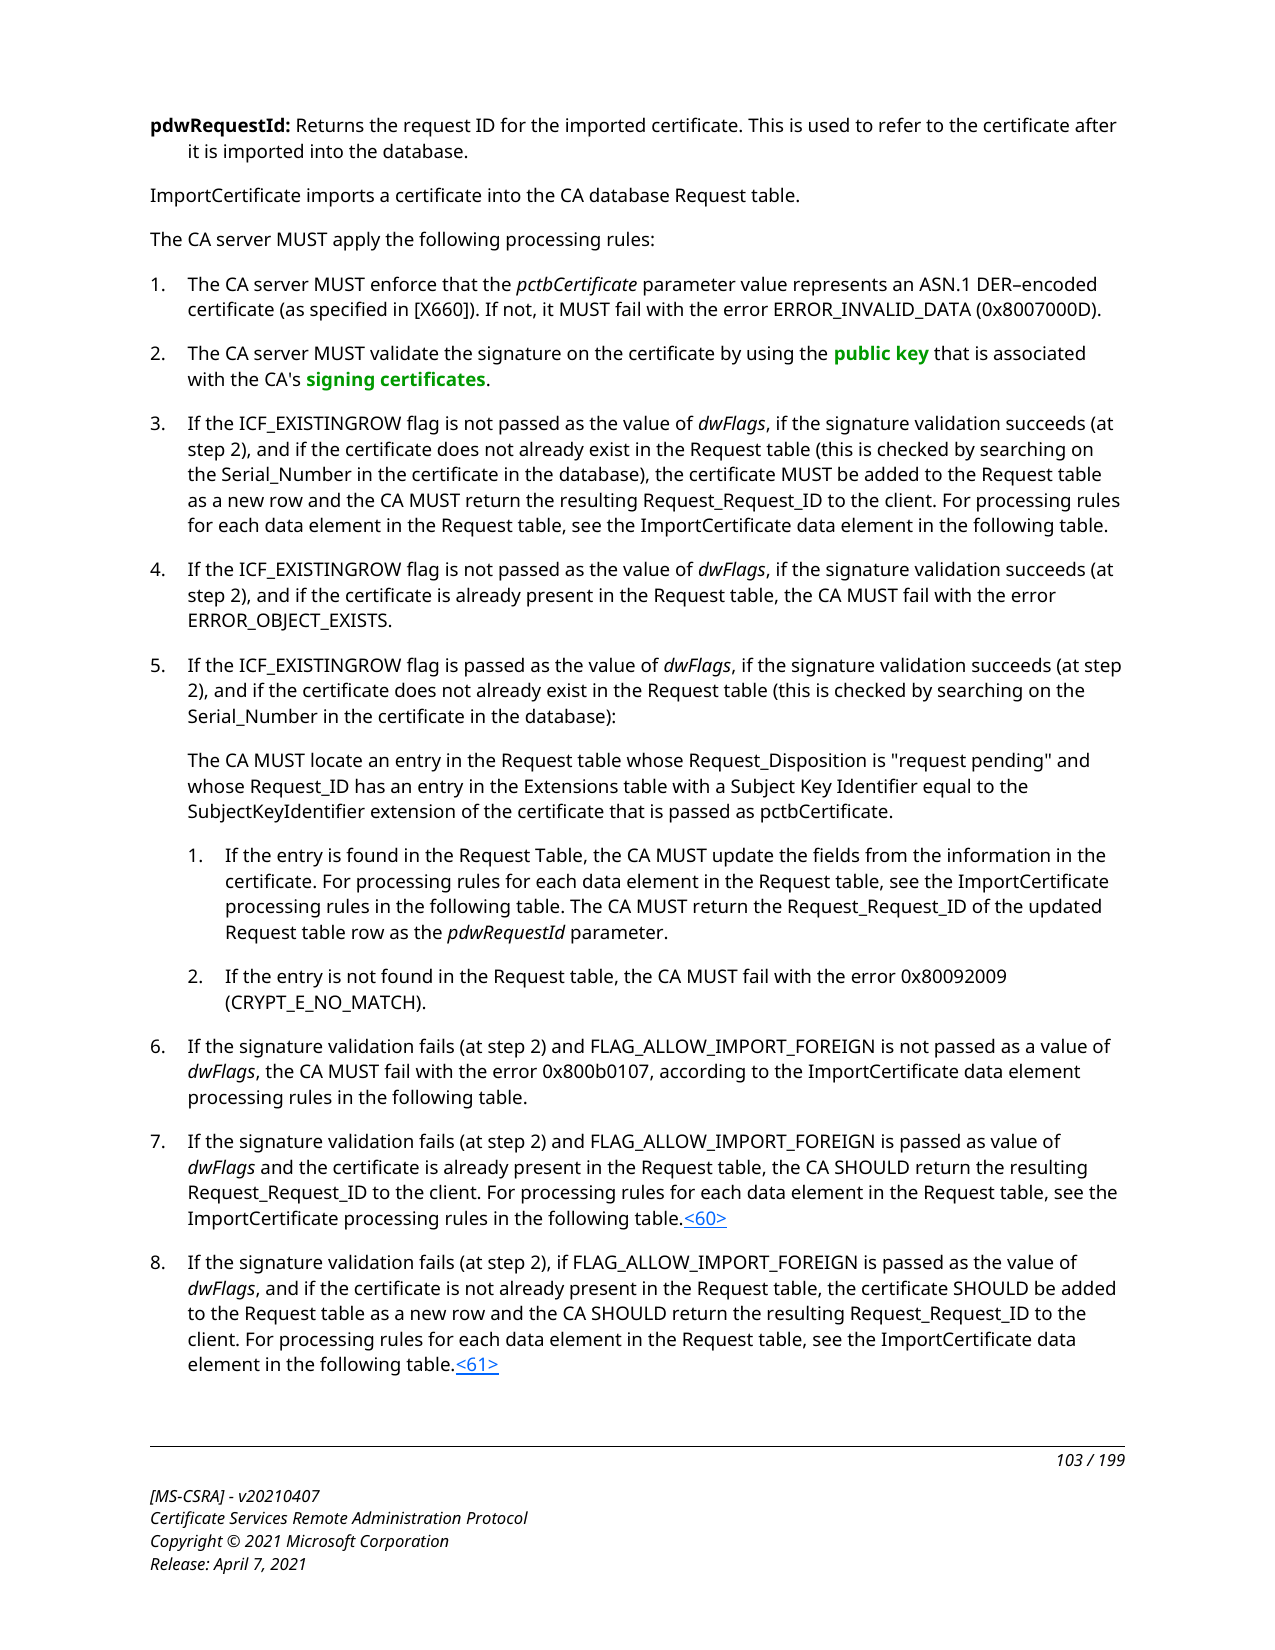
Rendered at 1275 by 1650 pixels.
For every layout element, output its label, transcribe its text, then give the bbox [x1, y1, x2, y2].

list The CA server MUST enforce that the pctbCertificate parameter value represents an ASN.1 DER–encoded certificate (as specified in [X660]). If not, it MUST fail with the error ERROR_INVALID_DATA (0x8007000D). [150, 271, 1125, 322]
list If the entry is found in the Request Table, the CA MUST update the fields from the information in the certificate. For processing rules for each data element in the Request table, see the ImportCertificate processing rules in the following table. The CA MUST return the Request_Request_ID of the updated Request table row as the pdwRequestId parameter. [187, 843, 1125, 945]
text ImportCertificate imports a certificate into the CA database Request table. [150, 182, 1125, 208]
text pdwRequestId: Returns the request ID for the imported certificate. This is used to refer to the certificate after it is imported into the database. [150, 112, 1125, 163]
list If the signature validation fails (at step 2) and FLAG_ALLOW_IMPORT_FOREIGN is not passed as a value of dwFlags, the CA MUST fail with the error 0x800b0107, according to the ImportCertificate data element processing rules in the following table. [150, 1033, 1125, 1110]
list If the signature validation fails (at step 2), if FLAG_ALLOW_IMPORT_FOREIGN is passed as the value of dwFlags, and if the certificate is not already present in the Request table, the certificate SHOULD be added to the Request table as a new row and the CA SHOULD return the resulting Request_Request_ID to the client. For processing rules for each data element in the Request table, see the ImportCertificate data element in the following table.<61> [150, 1249, 1125, 1377]
list If the entry is not found in the Request table, the CA MUST fail with the error 0x80092009 (CRYPT_E_NO_MATCH). [187, 963, 1125, 1014]
list If the signature validation fails (at step 2) and FLAG_ALLOW_IMPORT_FOREIGN is passed as value of dwFlags and the certificate is already present in the Request table, the CA SHOULD return the resulting Request_Request_ID to the client. For processing rules for each data element in the Request table, see the ImportCertificate processing rules in the following table.<60> [150, 1129, 1125, 1231]
list If the ICF_EXISTINGROW flag is passed as the value of dwFlags, if the signature validation succeeds (at step 2), and if the certificate does not already exist in the Request table (this is checked by searching on the Serial_Number in the certificate in the database): [150, 652, 1125, 729]
list If the ICF_EXISTINGROW flag is not passed as the value of dwFlags, if the signature validation succeeds (at step 2), and if the certificate is already present in the Request table, the CA MUST fail with the error ERROR_OBJECT_EXISTS. [150, 557, 1125, 633]
list If the ICF_EXISTINGROW flag is not passed as the value of dwFlags, if the signature validation succeeds (at step 2), and if the certificate does not already exist in the Request table (this is checked by searching on the Serial_Number in the certificate in the database), the certificate MUST be added to the Request table as a new row and the CA MUST return the resulting Request_Request_ID to the client. For processing rules for each data element in the Request table, see the ImportCertificate data element in the following table. [150, 410, 1125, 538]
list The CA server MUST validate the signature on the certificate by using the public key that is associated with the CA's signing certificates. [150, 341, 1125, 392]
text The CA MUST locate an entry in the Request table whose Request_Disposition is "request pending" and whose Request_ID has an entry in the Extensions table with a Subject Key Identifier equal to the SubjectKeyIdentifier extension of the certificate that is passed as pctbCertificate. [187, 747, 1125, 824]
text The CA server MUST apply the following processing rules: [150, 227, 1125, 252]
